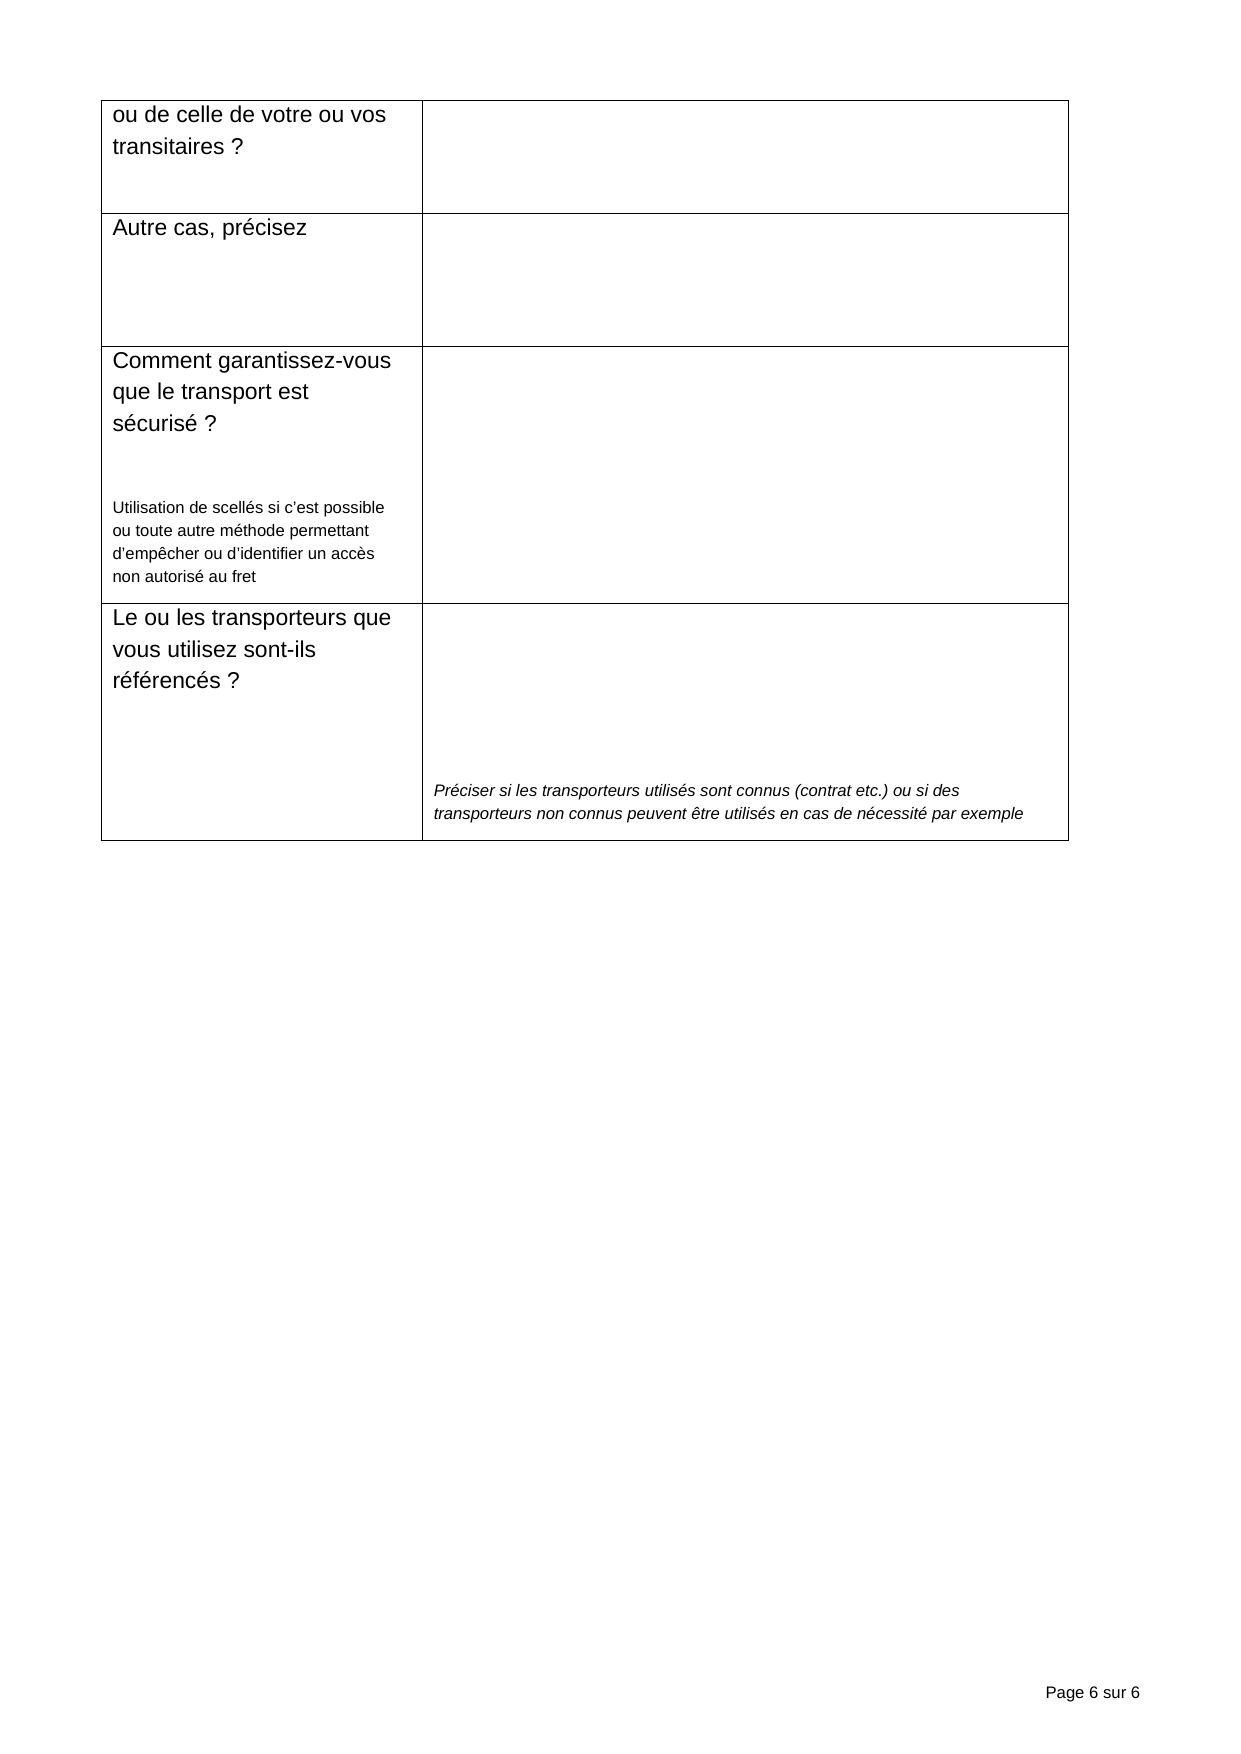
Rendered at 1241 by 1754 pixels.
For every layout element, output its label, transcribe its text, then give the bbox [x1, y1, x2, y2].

table_cell [423, 347, 1068, 603]
table_cell Le ou les transporteurs que vous utilisez sont-ils référencés ? [102, 604, 422, 840]
table_cell [423, 101, 1068, 212]
table_cell [423, 214, 1068, 346]
table_cell Autre cas, précisez [102, 214, 422, 346]
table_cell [102, 101, 422, 212]
table_cell Comment garantissez-vous que le transport est sécurisé ? Utilisation de scellés si c’est possible ou toute autre méthode permettant d’empêcher ou d’identifier un accès non autorisé au fret [102, 347, 422, 603]
table_cell Préciser si les transporteurs utilisés sont connus (contrat etc.) ou si des transporteurs non connus peuvent être utilisés en cas de nécessité par exemple [423, 604, 1068, 840]
